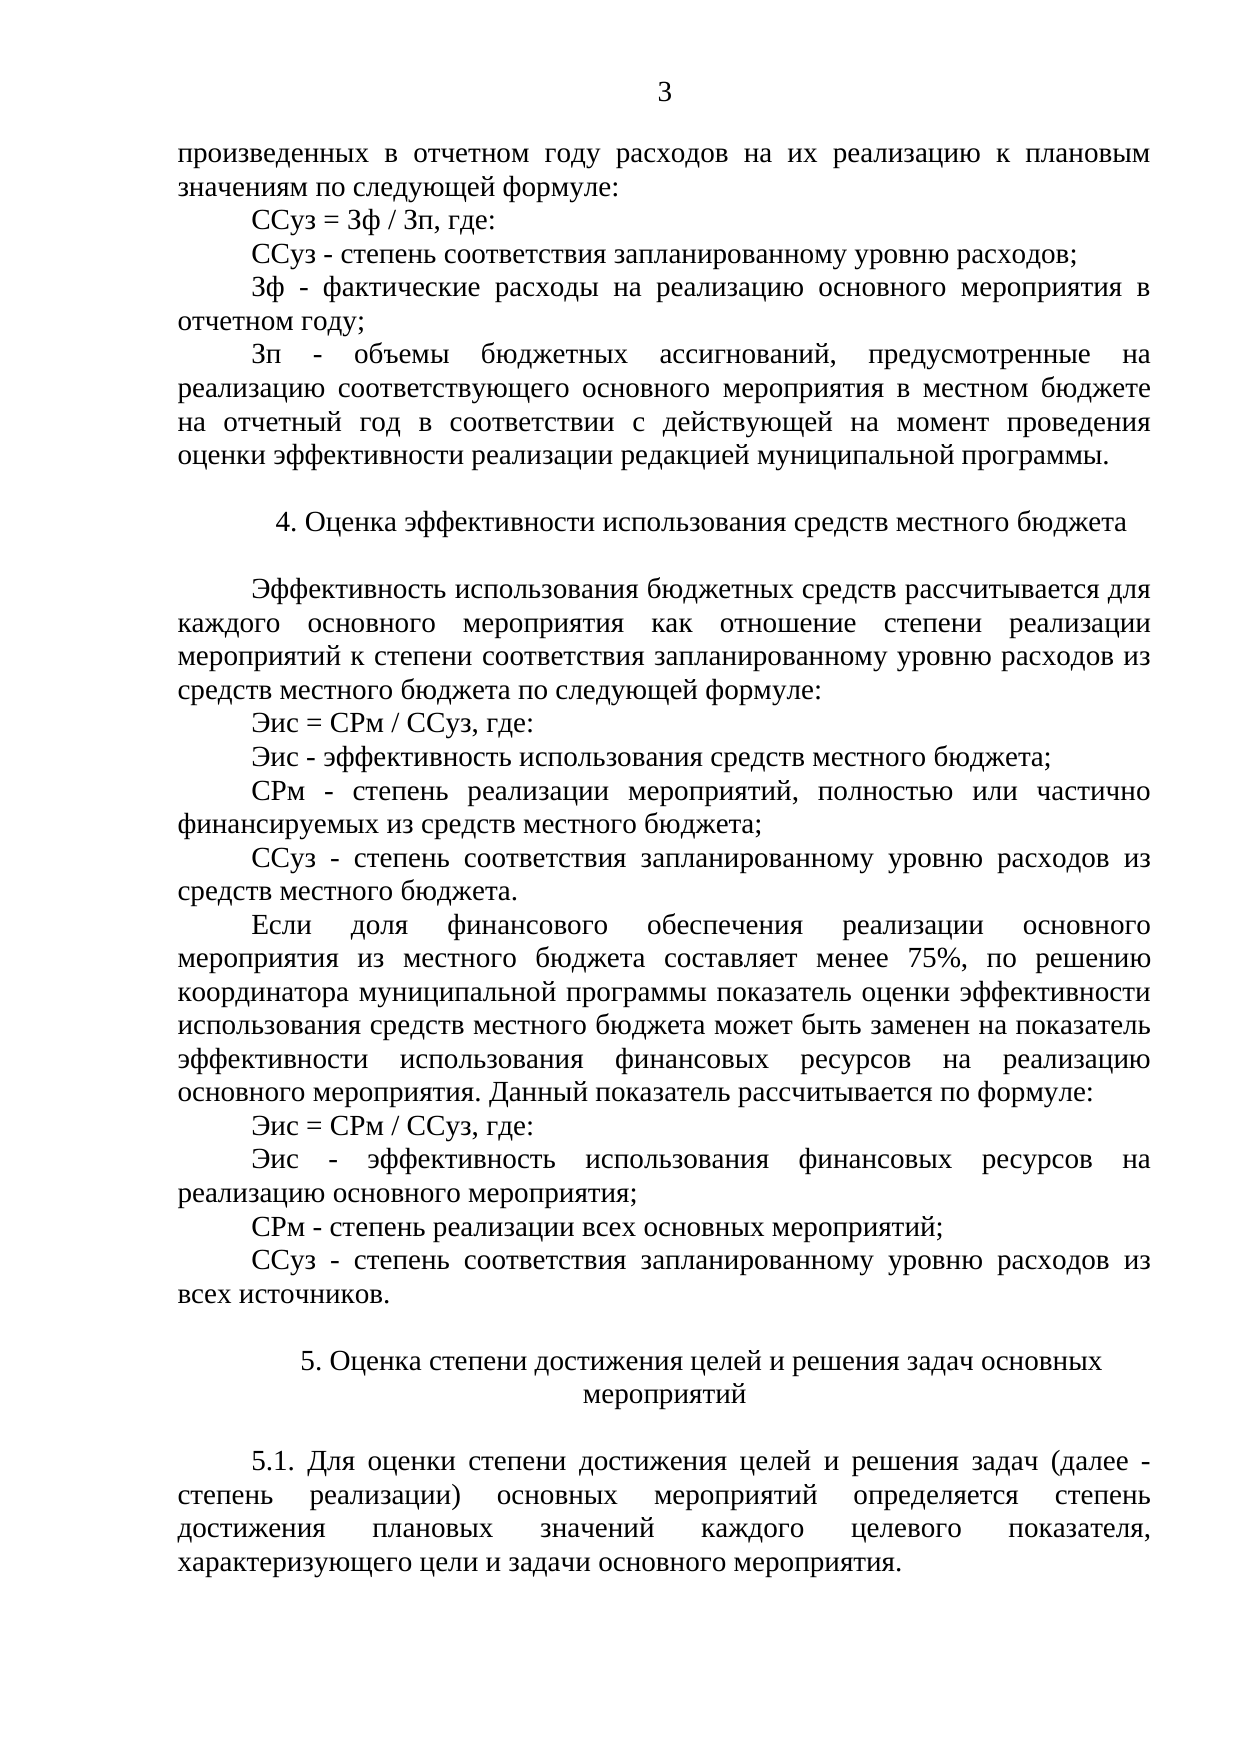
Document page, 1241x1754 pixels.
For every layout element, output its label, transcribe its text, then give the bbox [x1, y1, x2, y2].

text СРм - степень реализации мероприятий, полностью или частично финансируемых из средств местного бюджета; [177, 773, 1152, 840]
text ССуз - степень соответствия запланированному уровню расходов из всех источников. [177, 1242, 1152, 1309]
text ССуз - степень соответствия запланированному уровню расходов; [177, 236, 1152, 269]
text Эис = СРм / ССуз, где: [177, 706, 1152, 739]
text Зп - объемы бюджетных ассигнований, предусмотренные на реализацию соответствующего основного мероприятия в местном бюджете на отчетный год в соответствии с действующей на момент проведения оценки эффективности реализации редакцией муниципальной программы. [177, 337, 1152, 471]
text 4. Оценка эффективности использования средств местного бюджета [177, 504, 1152, 538]
text 5.1. Для оценки степени достижения целей и решения задач (далее -степень реализации) основных мероприятий определяется степень достижения плановых значений каждого целевого показателя, характеризующего цели и задачи основного мероприятия. [177, 1443, 1152, 1578]
text ССуз - степень соответствия запланированному уровню расходов из средств местного бюджета. [177, 840, 1152, 907]
text Эис - эффективность использования финансовых ресурсов на реализацию основного мероприятия; [177, 1142, 1152, 1209]
text ССуз = Зф / Зп, где: [177, 202, 1152, 236]
text 5. Оценка степени достижения целей и решения задач основных мероприятий [177, 1343, 1152, 1410]
text СРм - степень реализации всех основных мероприятий; [177, 1209, 1152, 1242]
text Зф - фактические расходы на реализацию основного мероприятия в отчетном году; [177, 269, 1152, 337]
text Если доля финансового обеспечения реализации основного мероприятия из местного бюджета составляет менее 75%, по решению координатора муниципальной программы показатель оценки эффективности использования средств местного бюджета может быть заменен на показатель эффективности использования финансовых ресурсов на реализацию основного мероприятия. Данный показатель рассчитывается по формуле: [177, 907, 1152, 1108]
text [177, 135, 1152, 202]
text Эффективность использования бюджетных средств рассчитывается для каждого основного мероприятия как отношение степени реализации мероприятий к степени соответствия запланированному уровню расходов из средств местного бюджета по следующей формуле: [177, 571, 1152, 706]
text Эис - эффективность использования средств местного бюджета; [177, 739, 1152, 773]
text Эис = СРм / ССуз, где: [177, 1108, 1152, 1142]
